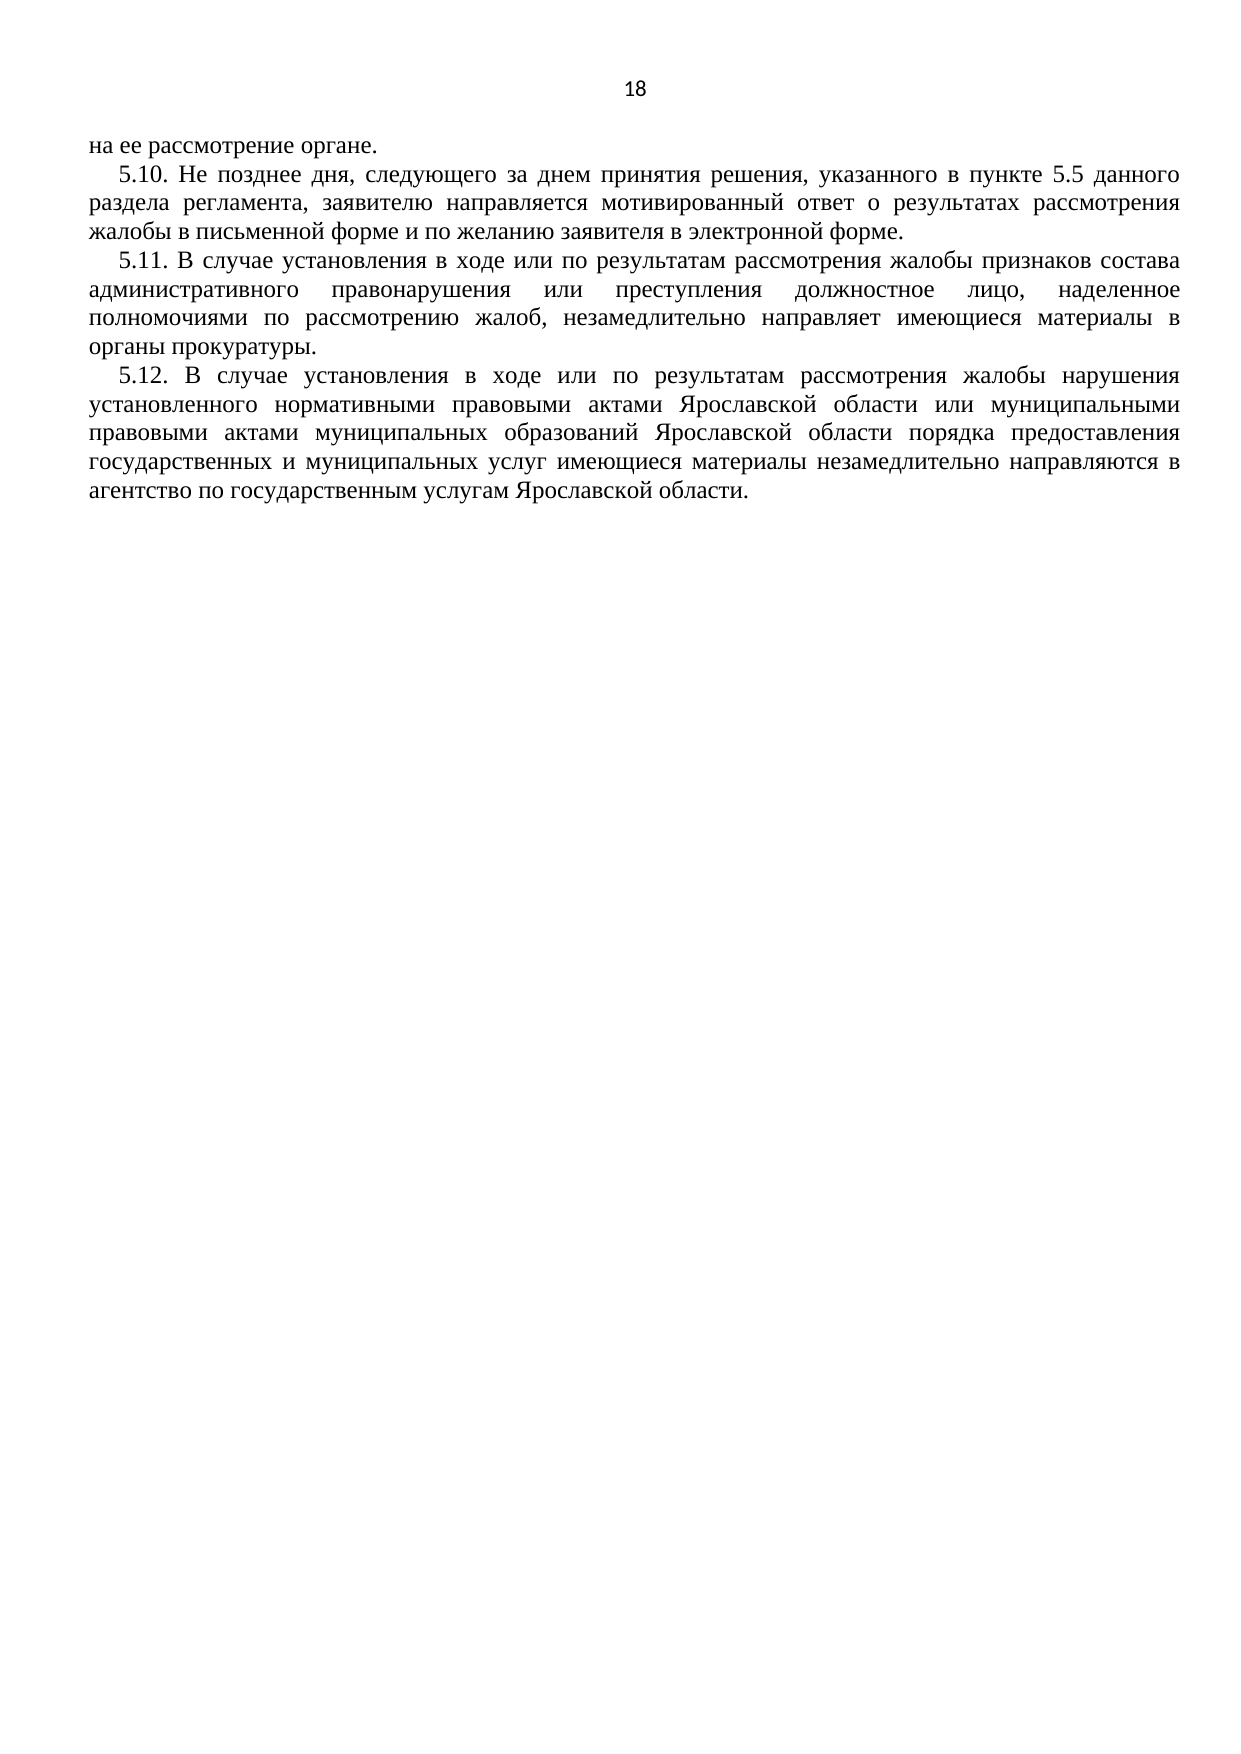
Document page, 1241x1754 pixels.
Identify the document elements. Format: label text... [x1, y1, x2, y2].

text 5.11. В случае установления в ходе или по результатам рассмотрения жалобы признаков состава административного правонарушения или преступления должностное лицо, наделенное полномочиями по рассмотрению жалоб, незамедлительно направляет имеющиеся материалы в органы прокуратуры. [89, 245, 1181, 360]
text 5.10. Не позднее дня, следующего за днем принятия решения, указанного в пункте 5.5 данного раздела регламента, заявителю направляется мотивированный ответ о результатах рассмотрения жалобы в письменной форме и по желанию заявителя в электронной форме. [89, 159, 1181, 245]
text 5.12. В случае установления в ходе или по результатам рассмотрения жалобы нарушения установленного нормативными правовыми актами Ярославской области или муниципальными правовыми актами муниципальных образований Ярославской области порядка предоставления государственных и муниципальных услуг имеющиеся материалы незамедлительно направляются в агентство по государственным услугам Ярославской области. [89, 360, 1181, 504]
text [89, 130, 1181, 159]
